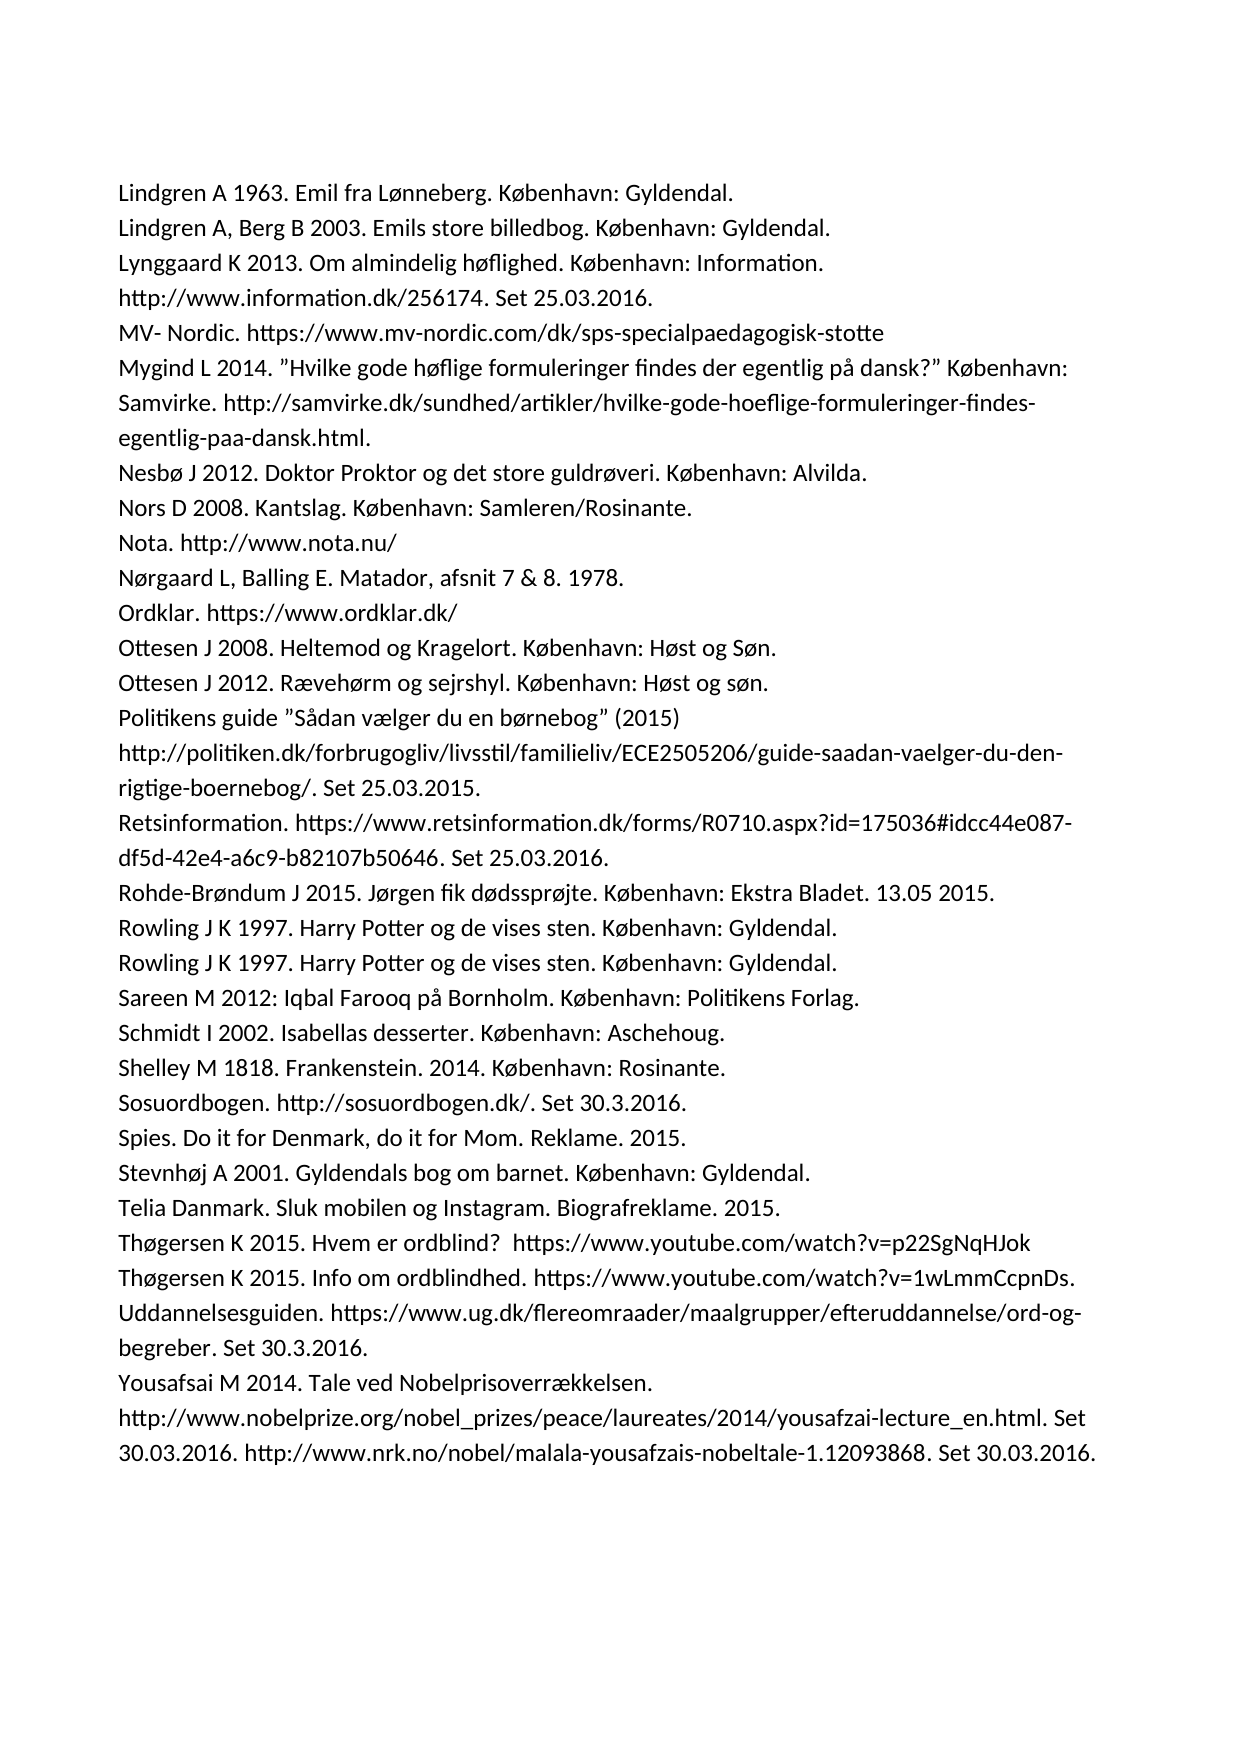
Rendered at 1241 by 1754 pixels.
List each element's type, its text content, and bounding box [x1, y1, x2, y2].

text Retsinformation. https://www.retsinformation.dk/forms/R0710.aspx?id=175036#idcc44e087-df5d-42e4-a6c9-b82107b50646. Set 25.03.2016. [118, 807, 1122, 873]
text Spies. Do it for Denmark, do it for Mom. Reklame. 2015. [118, 1122, 1122, 1153]
text Lindgren A, Berg B 2003. Emils store billedbog. København: Gyldendal. [118, 212, 1122, 243]
text Rowling J K 1997. Harry Potter og de vises sten. København: Gyldendal. [118, 947, 1122, 978]
text Mygind L 2014. ”Hvilke gode høflige formuleringer findes der egentlig på dansk?” København: Samvirke. http://samvirke.dk/sundhed/artikler/hvilke-gode-hoeflige-formuleringer-findes-egentlig-paa-dansk.html. [118, 352, 1122, 453]
text Lindgren A 1963. Emil fra Lønneberg. København: Gyldendal. [118, 177, 1122, 208]
text Rohde-Brøndum J 2015. Jørgen fik dødssprøjte. København: Ekstra Bladet. 13.05 2015. [118, 877, 1122, 908]
text Yousafsai M 2014. Tale ved Nobelprisoverrækkelsen. http://www.nobelprize.org/nobel_prizes/peace/laureates/2014/yousafzai-lecture_en.html. Set 30.03.2016. http://www.nrk.no/nobel/malala-yousafzais-nobeltale-1.12093868. Set 30.03.2016. [118, 1367, 1122, 1468]
text MV- Nordic. https://www.mv-nordic.com/dk/sps-specialpaedagogisk-stotte [118, 317, 1122, 348]
text Shelley M 1818. Frankenstein. 2014. København: Rosinante. [118, 1052, 1122, 1083]
text Ordklar. https://www.ordklar.dk/ [118, 597, 1122, 628]
text Telia Danmark. Sluk mobilen og Instagram. Biografreklame. 2015. [118, 1192, 1122, 1223]
text Nesbø J 2012. Doktor Proktor og det store guldrøveri. København: Alvilda. [118, 457, 1122, 488]
text Sosuordbogen. http://sosuordbogen.dk/. Set 30.3.2016. [118, 1087, 1122, 1118]
text Thøgersen K 2015. Hvem er ordblind? https://www.youtube.com/watch?v=p22SgNqHJok [118, 1227, 1122, 1258]
text Stevnhøj A 2001. Gyldendals bog om barnet. København: Gyldendal. [118, 1157, 1122, 1188]
text Uddannelsesguiden. https://www.ug.dk/flereomraader/maalgrupper/efteruddannelse/ord-og-begreber. Set 30.3.2016. [118, 1297, 1122, 1363]
text Nota. http://www.nota.nu/ [118, 527, 1122, 558]
text Schmidt I 2002. Isabellas desserter. København: Aschehoug. [118, 1017, 1122, 1048]
text Nørgaard L, Balling E. Matador, afsnit 7 & 8. 1978. [118, 562, 1122, 593]
text Sareen M 2012: Iqbal Farooq på Bornholm. København: Politikens Forlag. [118, 982, 1122, 1013]
text Ottesen J 2012. Rævehørm og sejrshyl. København: Høst og søn. [118, 667, 1122, 698]
text Thøgersen K 2015. Info om ordblindhed. https://www.youtube.com/watch?v=1wLmmCcpnDs. [118, 1262, 1122, 1293]
text Lynggaard K 2013. Om almindelig høflighed. København: Information. http://www.information.dk/256174. Set 25.03.2016. [118, 247, 1122, 313]
text Politikens guide ”Sådan vælger du en børnebog” (2015) http://politiken.dk/forbrugogliv/livsstil/familieliv/ECE2505206/guide-saadan-vaelger-du-den-rigtige-boernebog/. Set 25.03.2015. [118, 702, 1122, 803]
text Ottesen J 2008. Heltemod og Kragelort. København: Høst og Søn. [118, 632, 1122, 663]
text Nors D 2008. Kantslag. København: Samleren/Rosinante. [118, 492, 1122, 523]
text Rowling J K 1997. Harry Potter og de vises sten. København: Gyldendal. [118, 912, 1122, 943]
